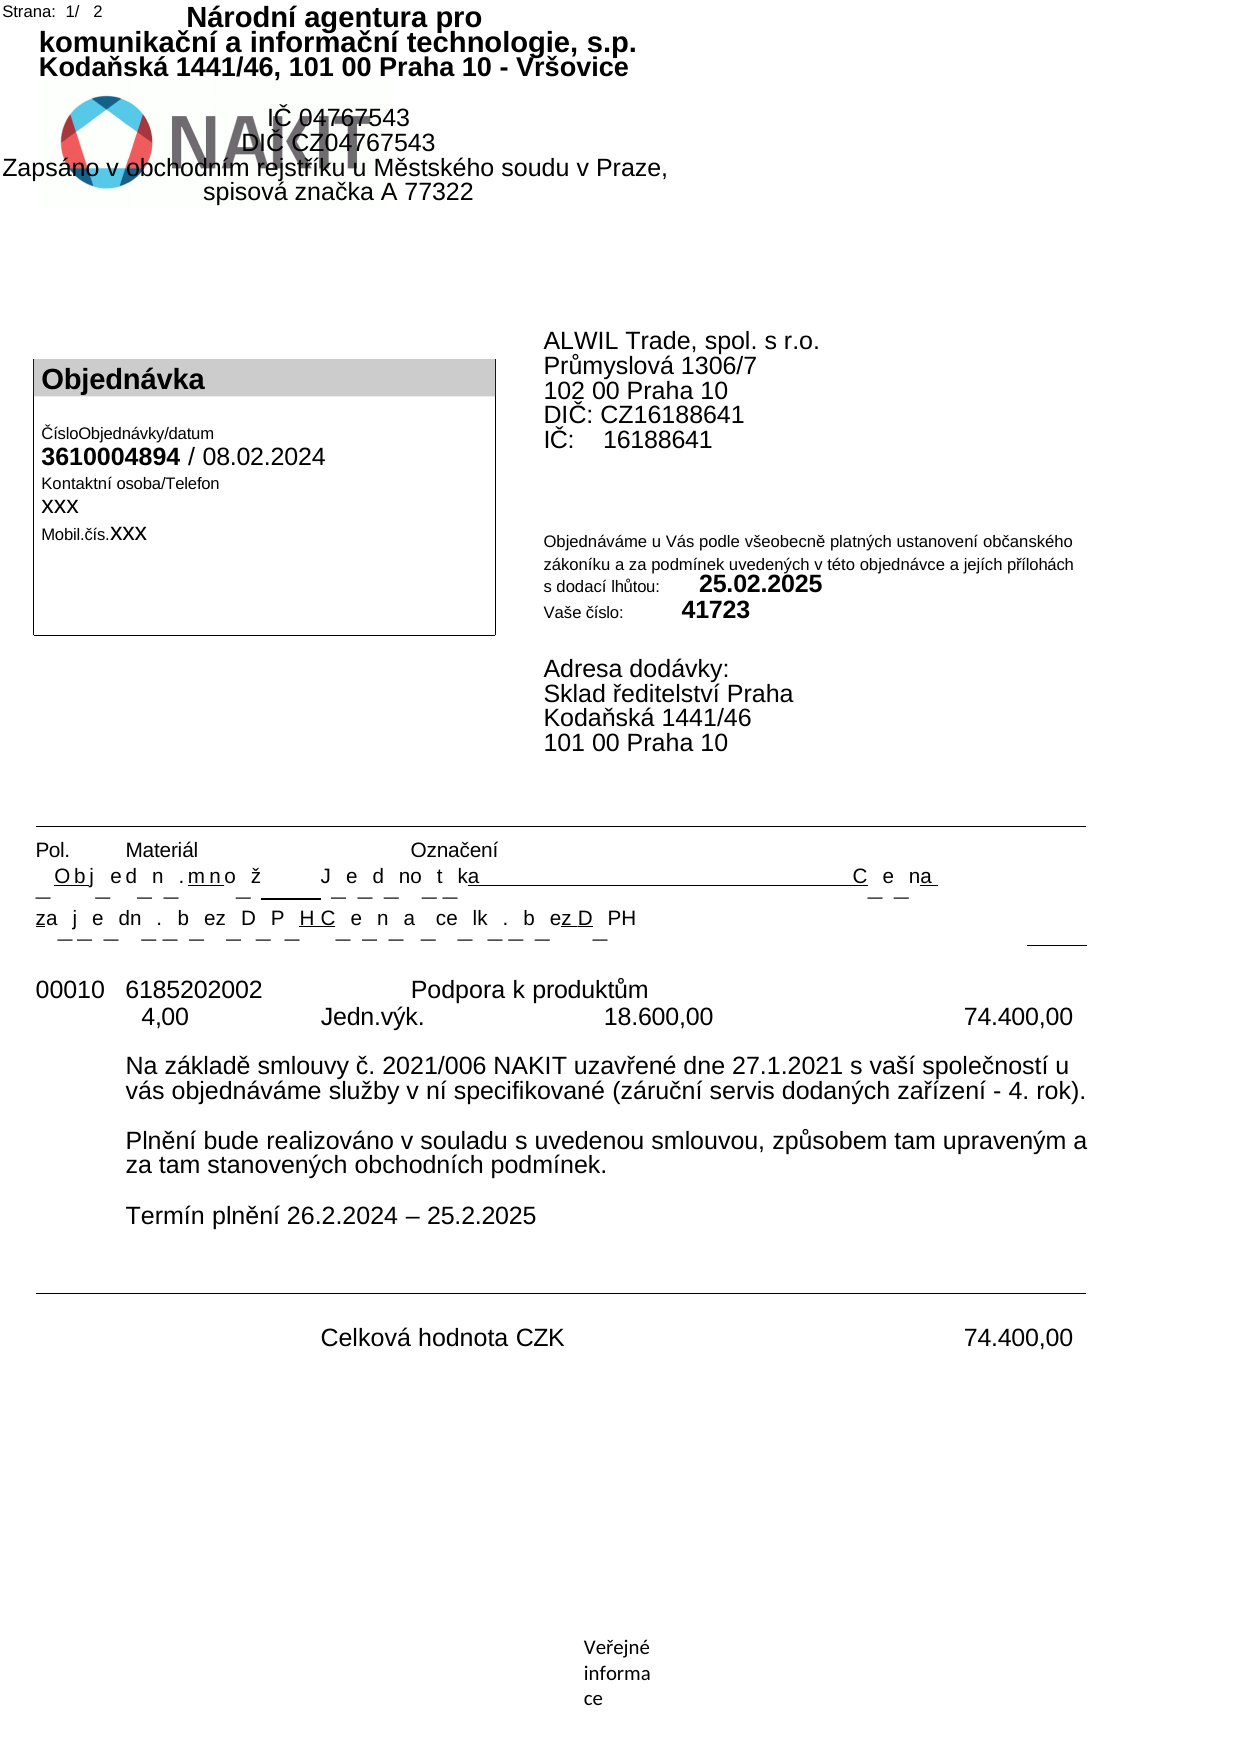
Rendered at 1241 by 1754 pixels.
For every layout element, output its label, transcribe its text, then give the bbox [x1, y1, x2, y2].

text _Obj_ed_n_.mno_ž J_e_d_no_t_ka C_e_na za_j_e_dn_._b_ez_D_P_H C_e_n_a _ce_lk_._b_ez D_PH [35, 863, 1123, 946]
text s dodací lhůtou: 25.02.2025 [543, 574, 1123, 597]
picture [41, 77, 390, 208]
text ALWIL Trade, spol. s r.o. Průmyslová 1306/7 [543, 330, 946, 379]
text Adresa dodávky: Sklad ředitelství Praha Kodaňská 1441/46 101 00 Praha 10 [543, 658, 794, 757]
text 00010 6185202002 Podpora k produktům [35, 977, 1123, 1004]
text Plnění bude realizováno v souladu s uvedenou smlouvou, způsobem tam upraveným a za tam stanovených obchodních podmínek. [125, 1129, 1104, 1179]
text Pol. Materiál Označení [35, 838, 1123, 862]
text Celková hodnota CZK 74.400,00 [320, 1323, 1123, 1352]
text Vaše číslo: 41723 [543, 597, 1123, 623]
text Objednáváme u Vás podle všeobecně platných ustanovení občanského zákoníku a za podmínek uvedených v této objednávce a jejích přílohách [543, 528, 1123, 574]
text 4,00 Jedn.výk. 18.600,00 74.400,00 [141, 1004, 1123, 1031]
text Termín plnění 26.2.2024 – 25.2.2025 [125, 1201, 1123, 1230]
picture [385, 185, 390, 193]
text 102 00 Praha 10 DIČ: CZ16188641 IČ: 16188641 [543, 379, 746, 454]
text Na základě smlouvy č. 2021/006 NAKIT uzavřené dne 27.1.2021 s vaší společností u vás objednáváme služby v ní specifikované (záruční servis dodaných zařízení - 4. rok). [125, 1055, 1104, 1104]
